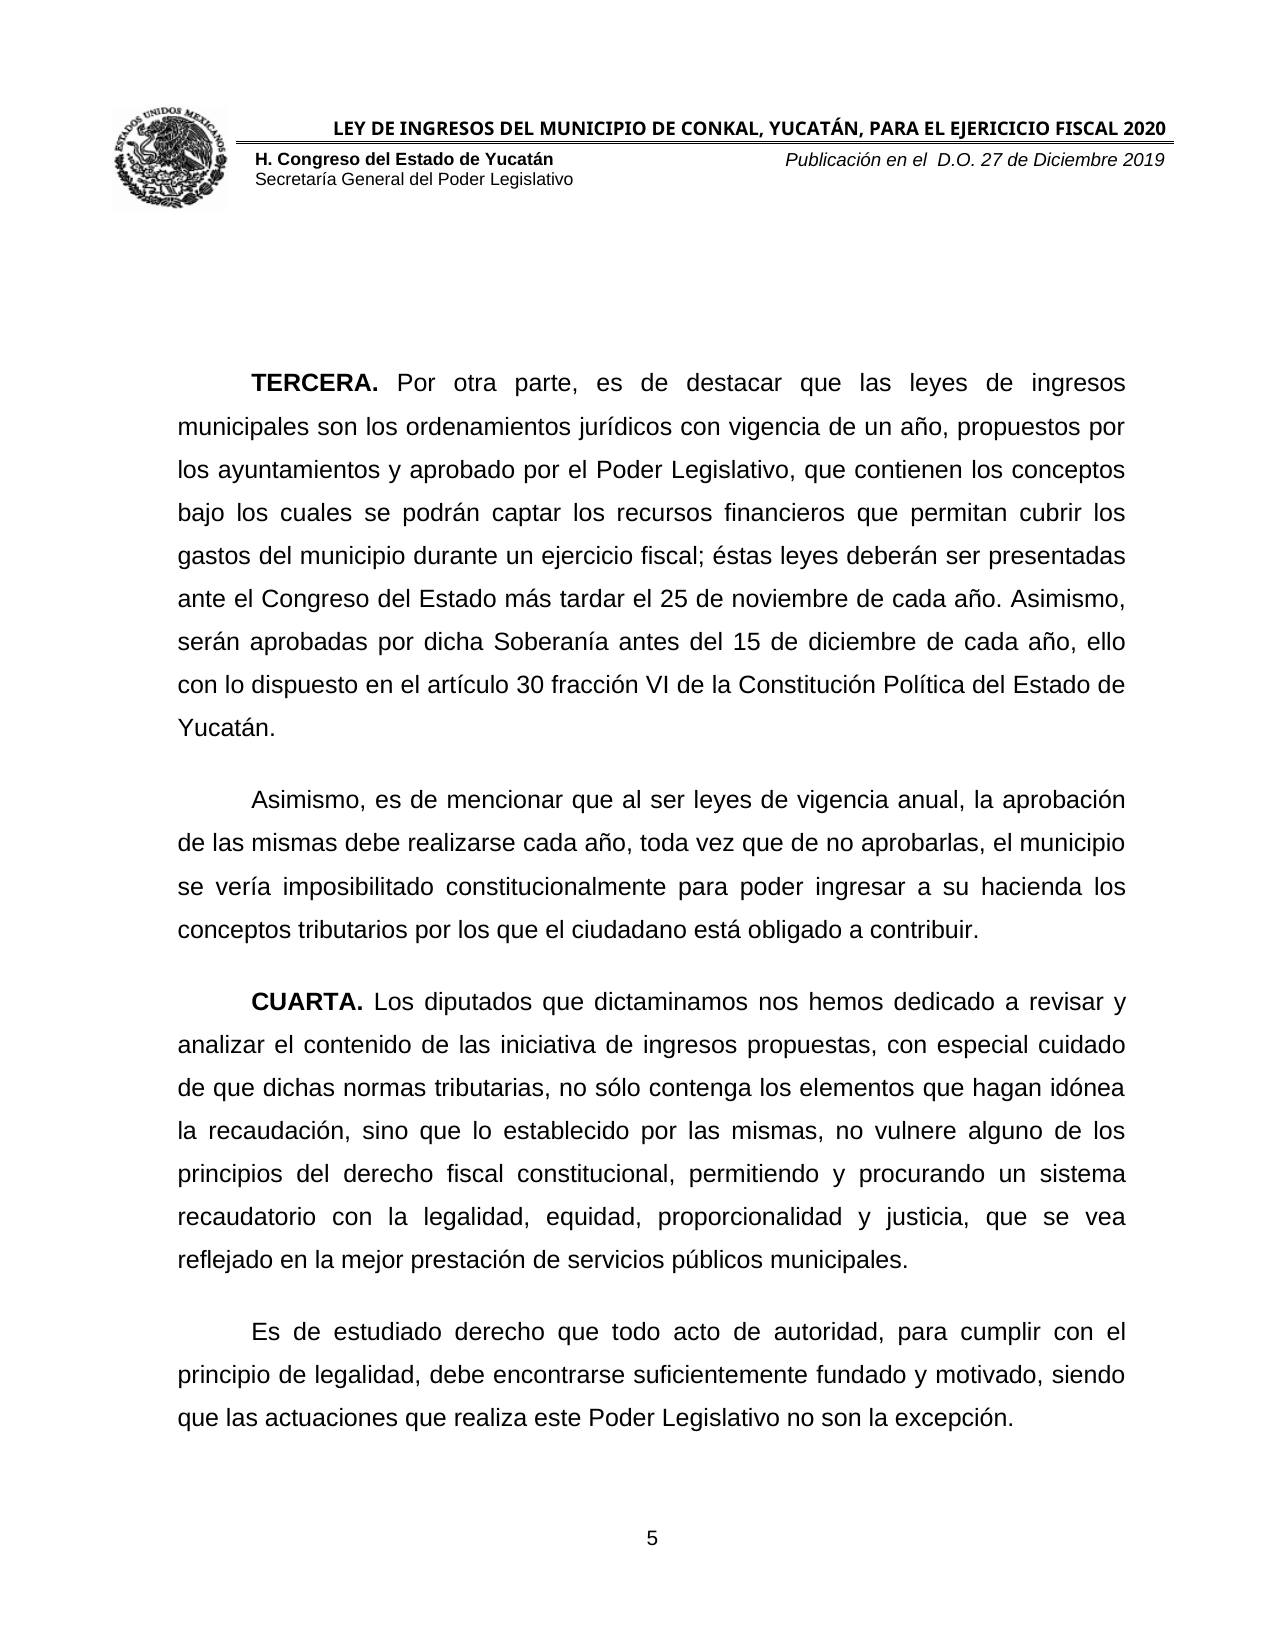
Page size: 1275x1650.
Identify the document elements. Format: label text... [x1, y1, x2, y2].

text Es de estudiado derecho que todo acto de autoridad, para cumplir con el principio de legalidad, debe encontrarse suficientemente fundado y motivado, siendo que las actuaciones que realiza este Poder Legislativo no son la excepción. [177, 1317, 1127, 1432]
text CUARTA. Los diputados que dictaminamos nos hemos dedicado a revisar y analizar el contenido de las iniciativa de ingresos propuestas, con especial cuidado de que dichas normas tributarias, no sólo contenga los elementos que hagan idónea la recaudación, sino que lo establecido por las mismas, no vulnere alguno de los principios del derecho fiscal constitucional, permitiendo y procurando un sistema recaudatorio con la legalidad, equidad, proporcionalidad y justicia, que se vea reflejado en la mejor prestación de servicios públicos municipales. [177, 986, 1127, 1274]
text Asimismo, es de mencionar que al ser leyes de vigencia anual, la aprobación de las mismas debe realizarse cada año, toda vez que de no aprobarlas, el municipio se vería imposibilitado constitucionalmente para poder ingresar a su hacienda los conceptos tributarios por los que el ciudadano está obligado a contribuir. [177, 785, 1127, 943]
text TERCERA. Por otra parte, es de destacar que las leyes de ingresos municipales son los ordenamientos jurídicos con vigencia de un año, propuestos por los ayuntamientos y aprobado por el Poder Legislativo, que contienen los conceptos bajo los cuales se podrán captar los recursos financieros que permitan cubrir los gastos del municipio durante un ejercicio fiscal; éstas leyes deberán ser presentadas ante el Congreso del Estado más tardar el 25 de noviembre de cada año. Asimismo, serán aprobadas por dicha Soberanía antes del 15 de diciembre de cada año, ello con lo dispuesto en el artículo 30 fracción VI de la Constitución Política del Estado de Yucatán. [177, 368, 1127, 742]
